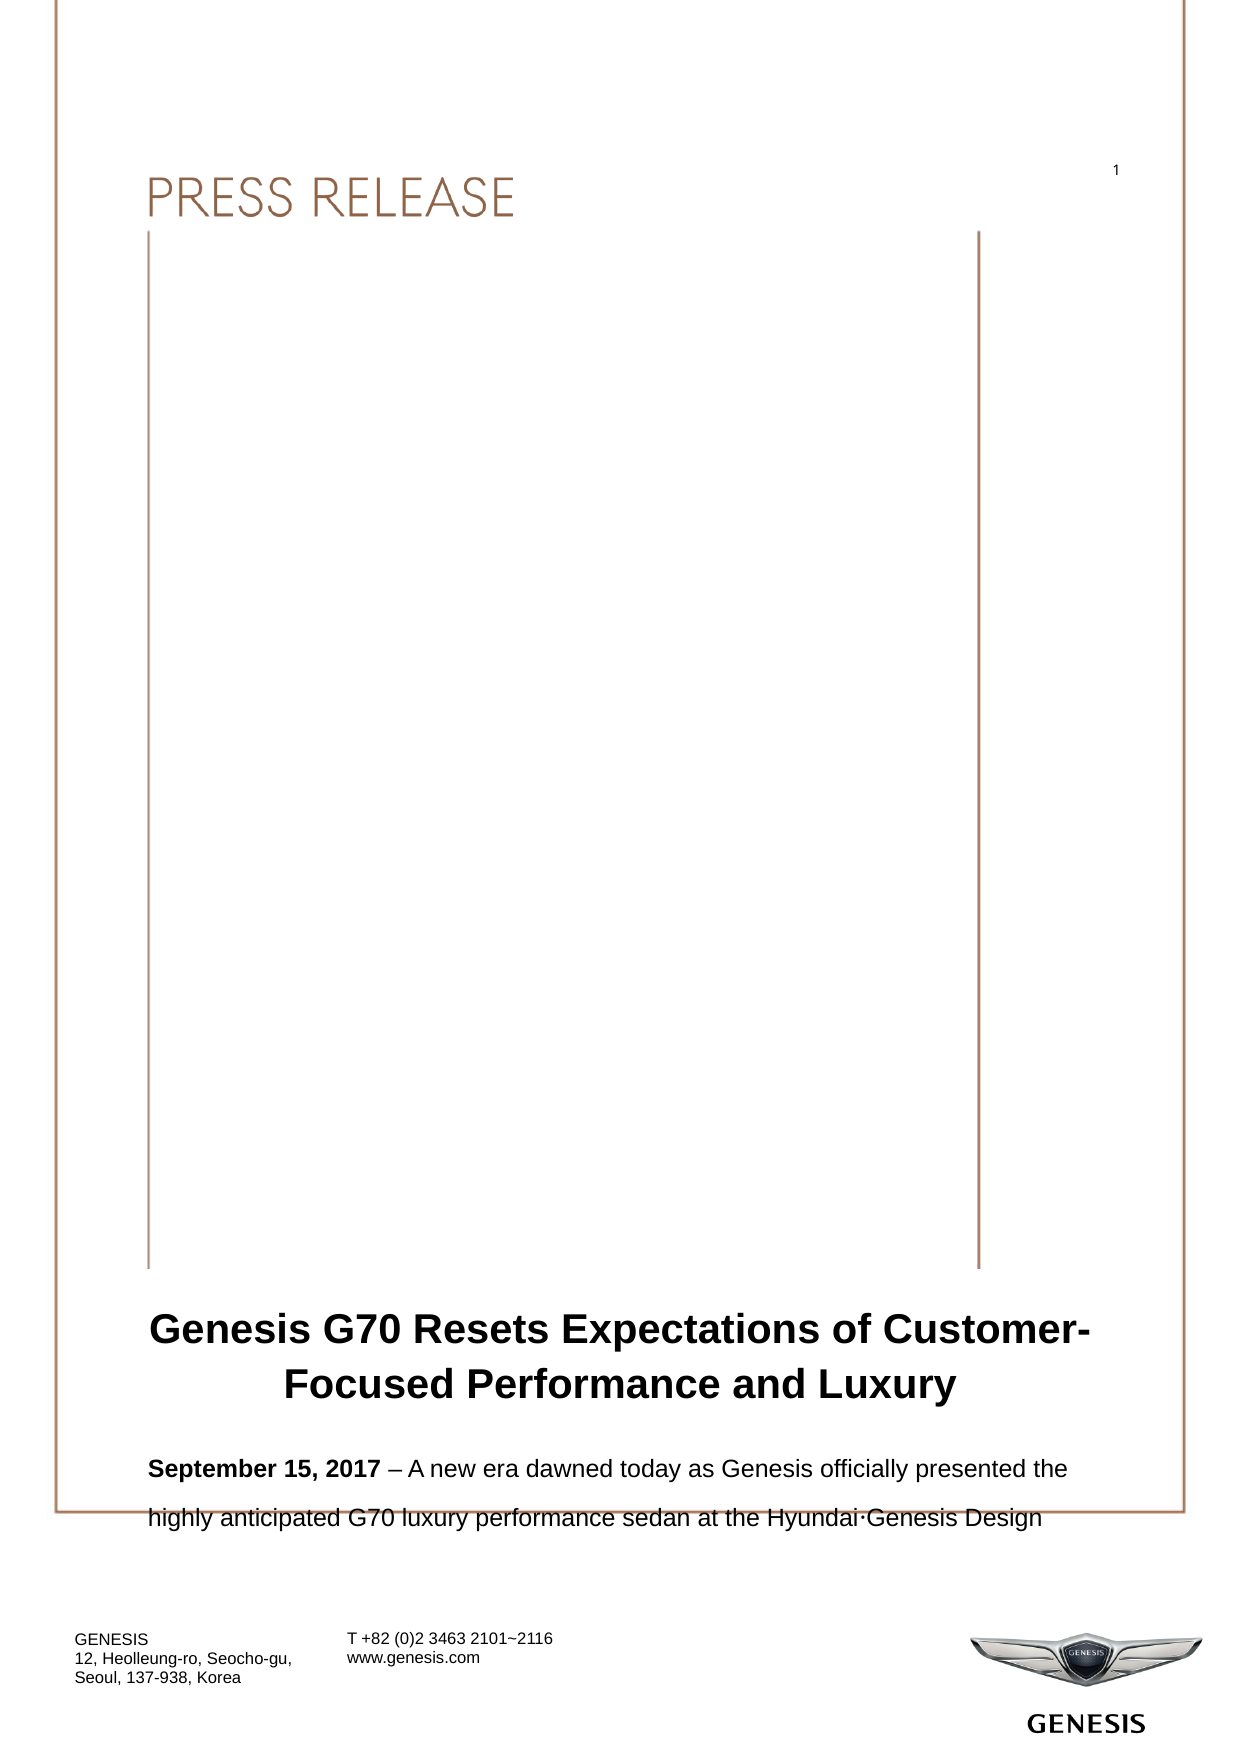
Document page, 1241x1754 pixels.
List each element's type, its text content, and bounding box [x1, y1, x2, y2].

picture [0, 0, 1241, 1754]
text September 15, 2017 – A new era dawned today as Genesis officially presented the highly anticipated G70 luxury performance sedan at the Hyundai·Genesis Design Center in Namyang. [148, 1454, 1092, 1534]
text Genesis G70 Resets Expectations of Customer-Focused Performance and Luxury [148, 1304, 1092, 1407]
